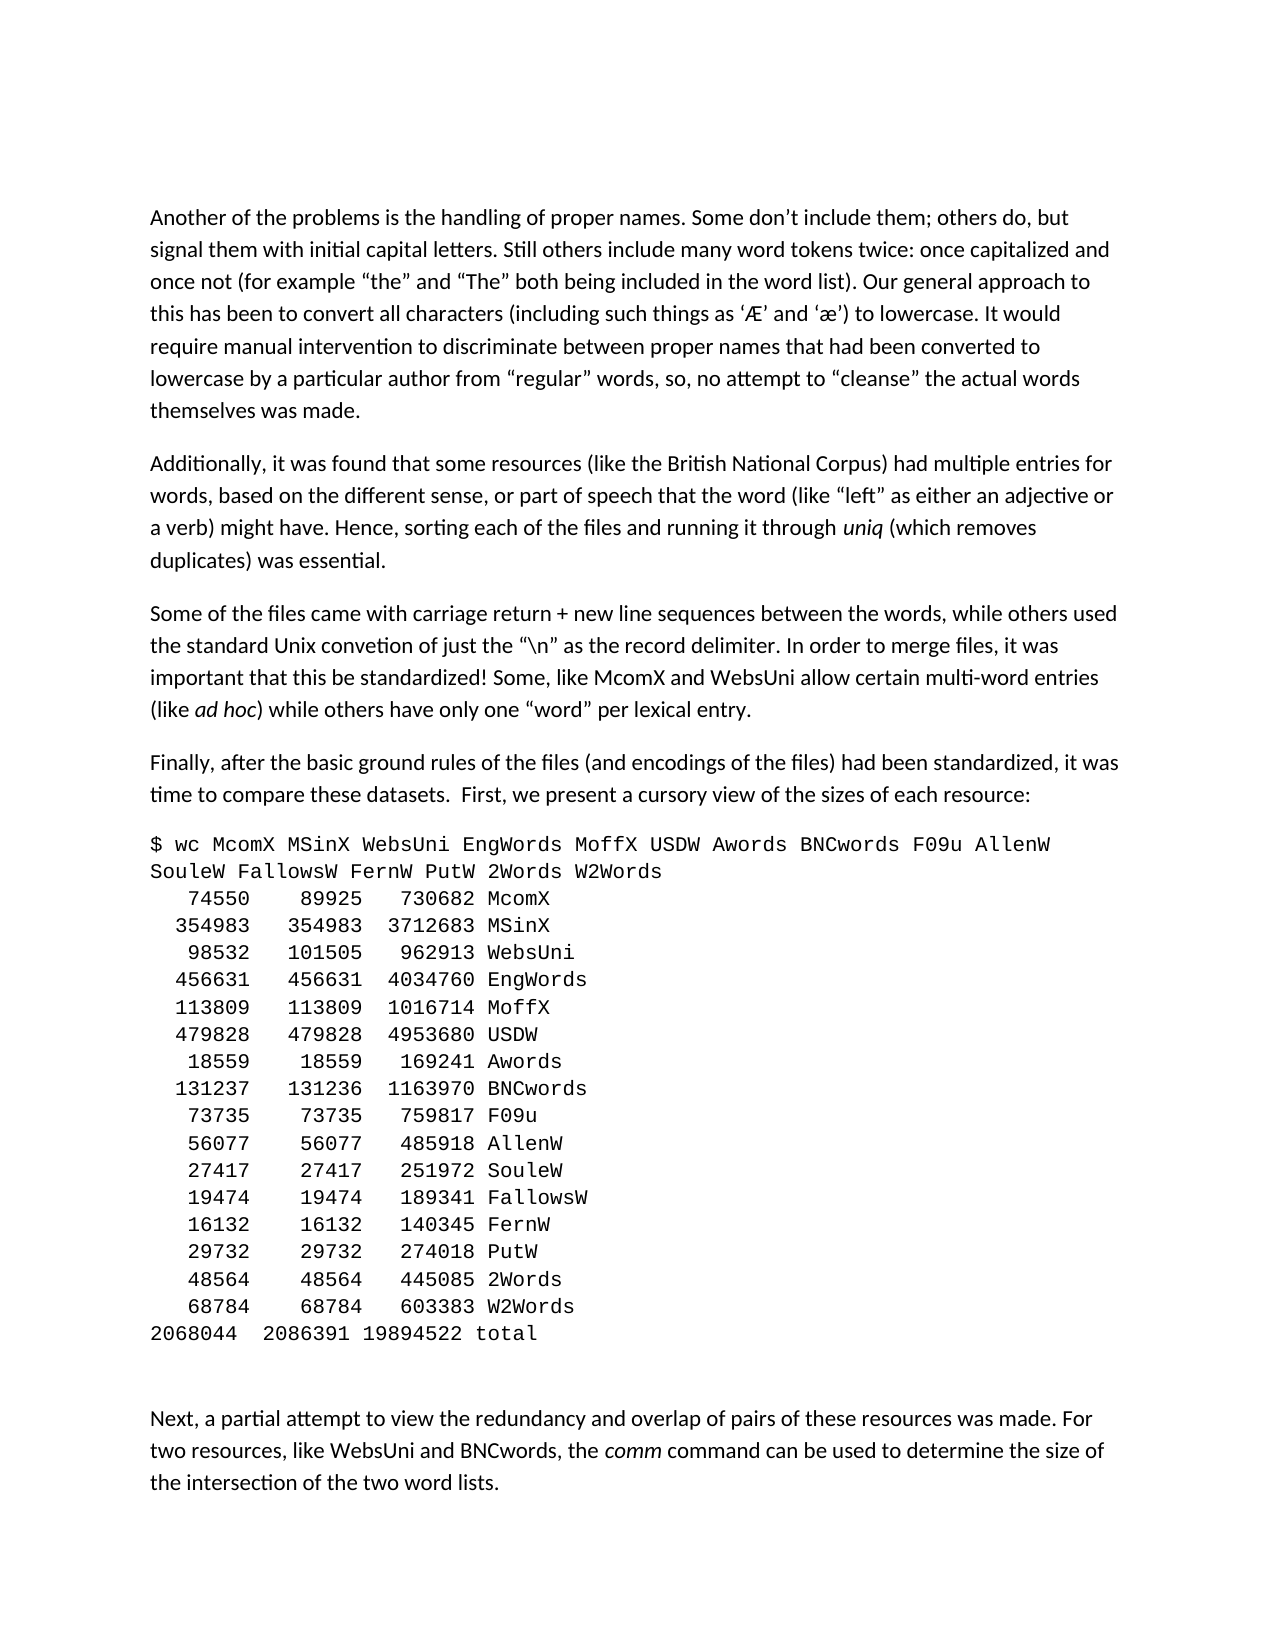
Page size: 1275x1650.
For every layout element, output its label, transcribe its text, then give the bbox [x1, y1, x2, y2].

text Some of the files came with carriage return + new line sequences between the words, while others used the standard Unix convetion of just the “\n” as the record delimiter. In order to merge files, it was important that this be standardized! Some, like McomX and WebsUni allow certain multi-word entries (like ad hoc) while others have only one “word” per lexical entry. [150, 599, 1125, 723]
text Next, a partial attempt to view the redundancy and overlap of pairs of these resources was made. For two resources, like WebsUni and BNCwords, the comm command can be used to determine the size of the intersection of the two word lists. [150, 1404, 1125, 1496]
text Finally, after the basic ground rules of the files (and encodings of the files) had been standardized, it was time to compare these datasets. First, we present a cursory view of the sizes of each resource: [150, 748, 1125, 808]
text Another of the problems is the handling of proper names. Some don’t include them; others do, but signal them with initial capital letters. Still others include many word tokens twice: once capitalized and once not (for example “the” and “The” both being included in the word list). Our general approach to this has been to convert all characters (including such things as ‘Æ’ and ‘æ’) to lowercase. It would require manual intervention to discriminate between proper names that had been converted to lowercase by a particular author from “regular” words, so, no attempt to “cleanse” the actual words themselves was made. [150, 203, 1125, 424]
text $ wc McomX MSinX WebsUni EngWords MoffX USDW Awords BNCwords F09u AllenW SouleW FallowsW FernW PutW 2Words W2Words 74550 89925 730682 McomX 354983 354983 3712683 MSinX 98532 101505 962913 WebsUni 456631 456631 4034760 EngWords 113809 113809 1016714 MoffX 479828 479828 4953680 USDW 18559 18559 169241 Awords 131237 131236 1163970 BNCwords 73735 73735 759817 F09u 56077 56077 485918 AllenW 27417 27417 251972 SouleW 19474 19474 189341 FallowsW 16132 16132 140345 FernW 29732 29732 274018 PutW 48564 48564 445085 2Words 68784 68784 603383 W2Words 2068044 2086391 19894522 total [150, 833, 1125, 1379]
text Additionally, it was found that some resources (like the British National Corpus) had multiple entries for words, based on the different sense, or part of speech that the word (like “left” as either an adjective or a verb) might have. Hence, sorting each of the files and running it through uniq (which removes duplicates) was essential. [150, 449, 1125, 574]
